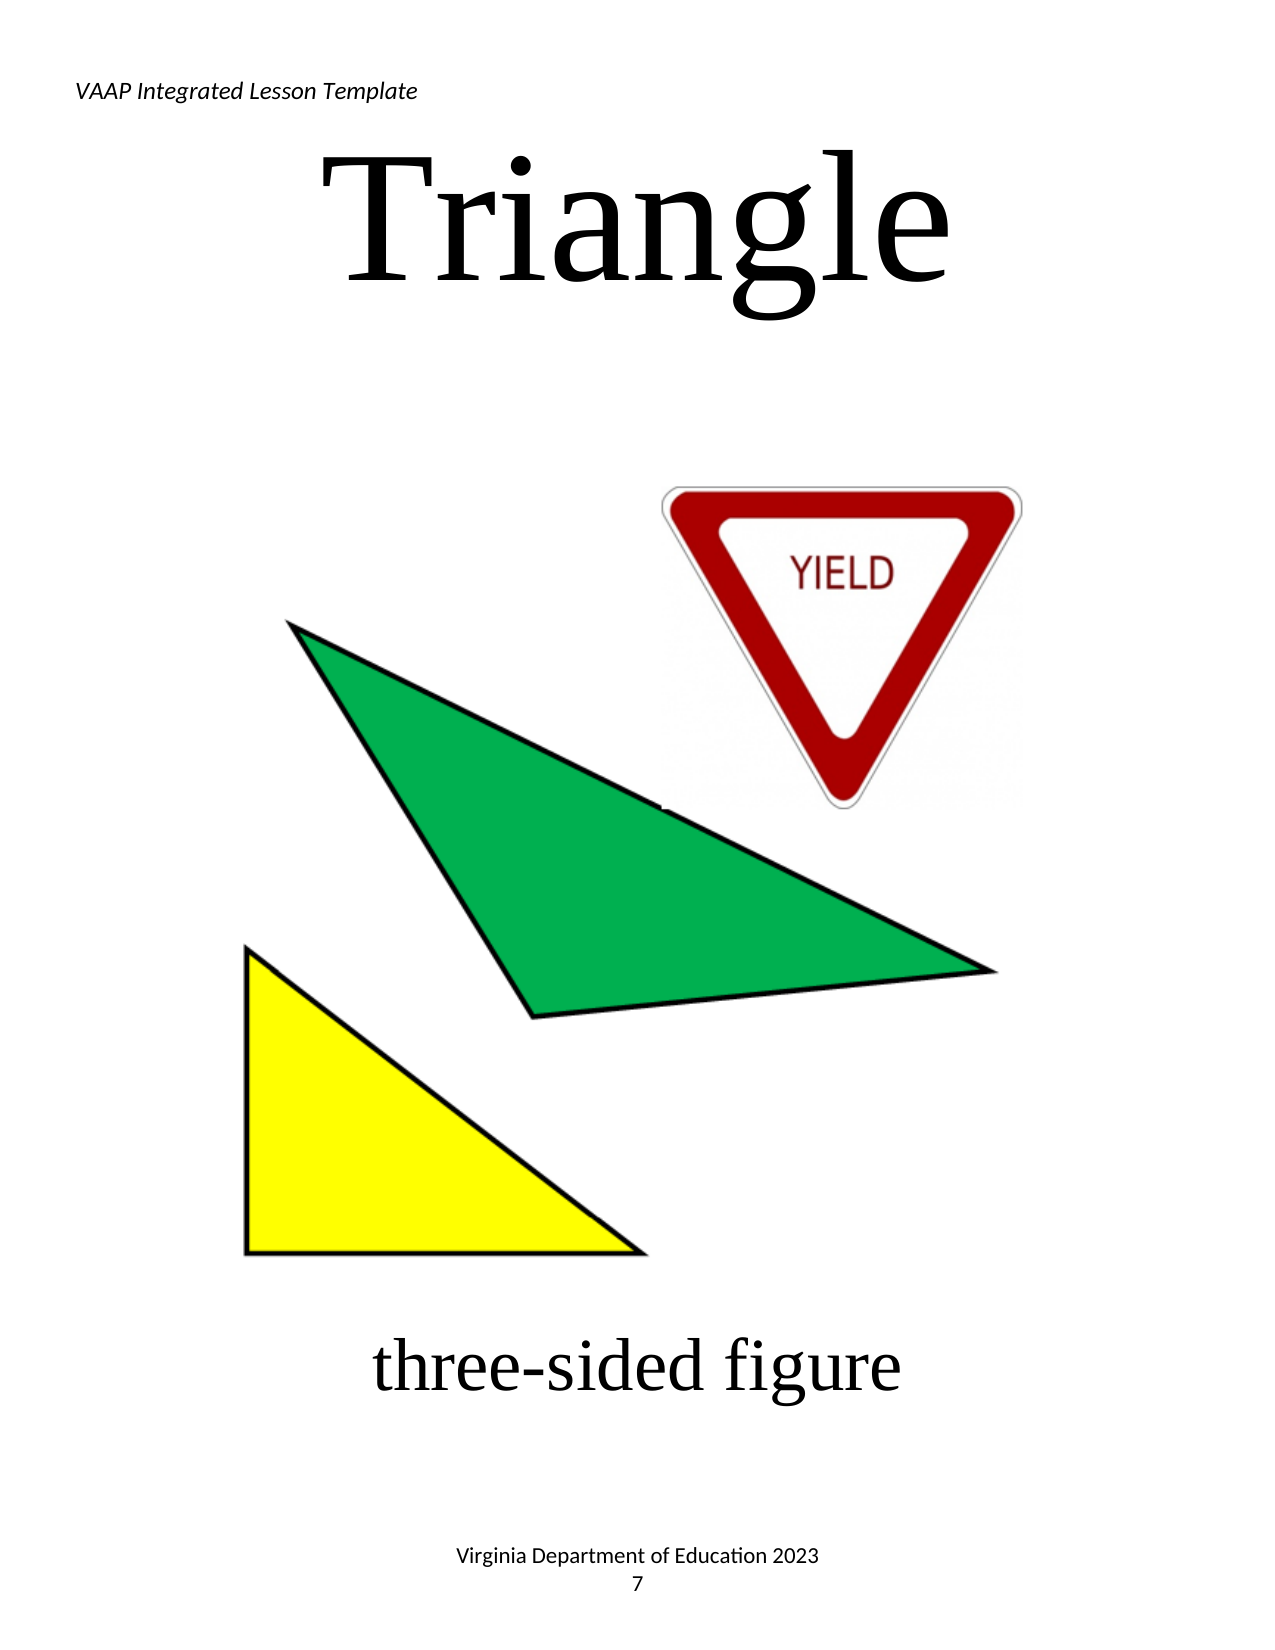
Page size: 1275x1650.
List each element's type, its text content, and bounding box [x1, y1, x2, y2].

text three-sided figure [75, 1321, 1200, 1407]
title Triangle [75, 106, 1200, 321]
picture [164, 470, 1111, 1278]
